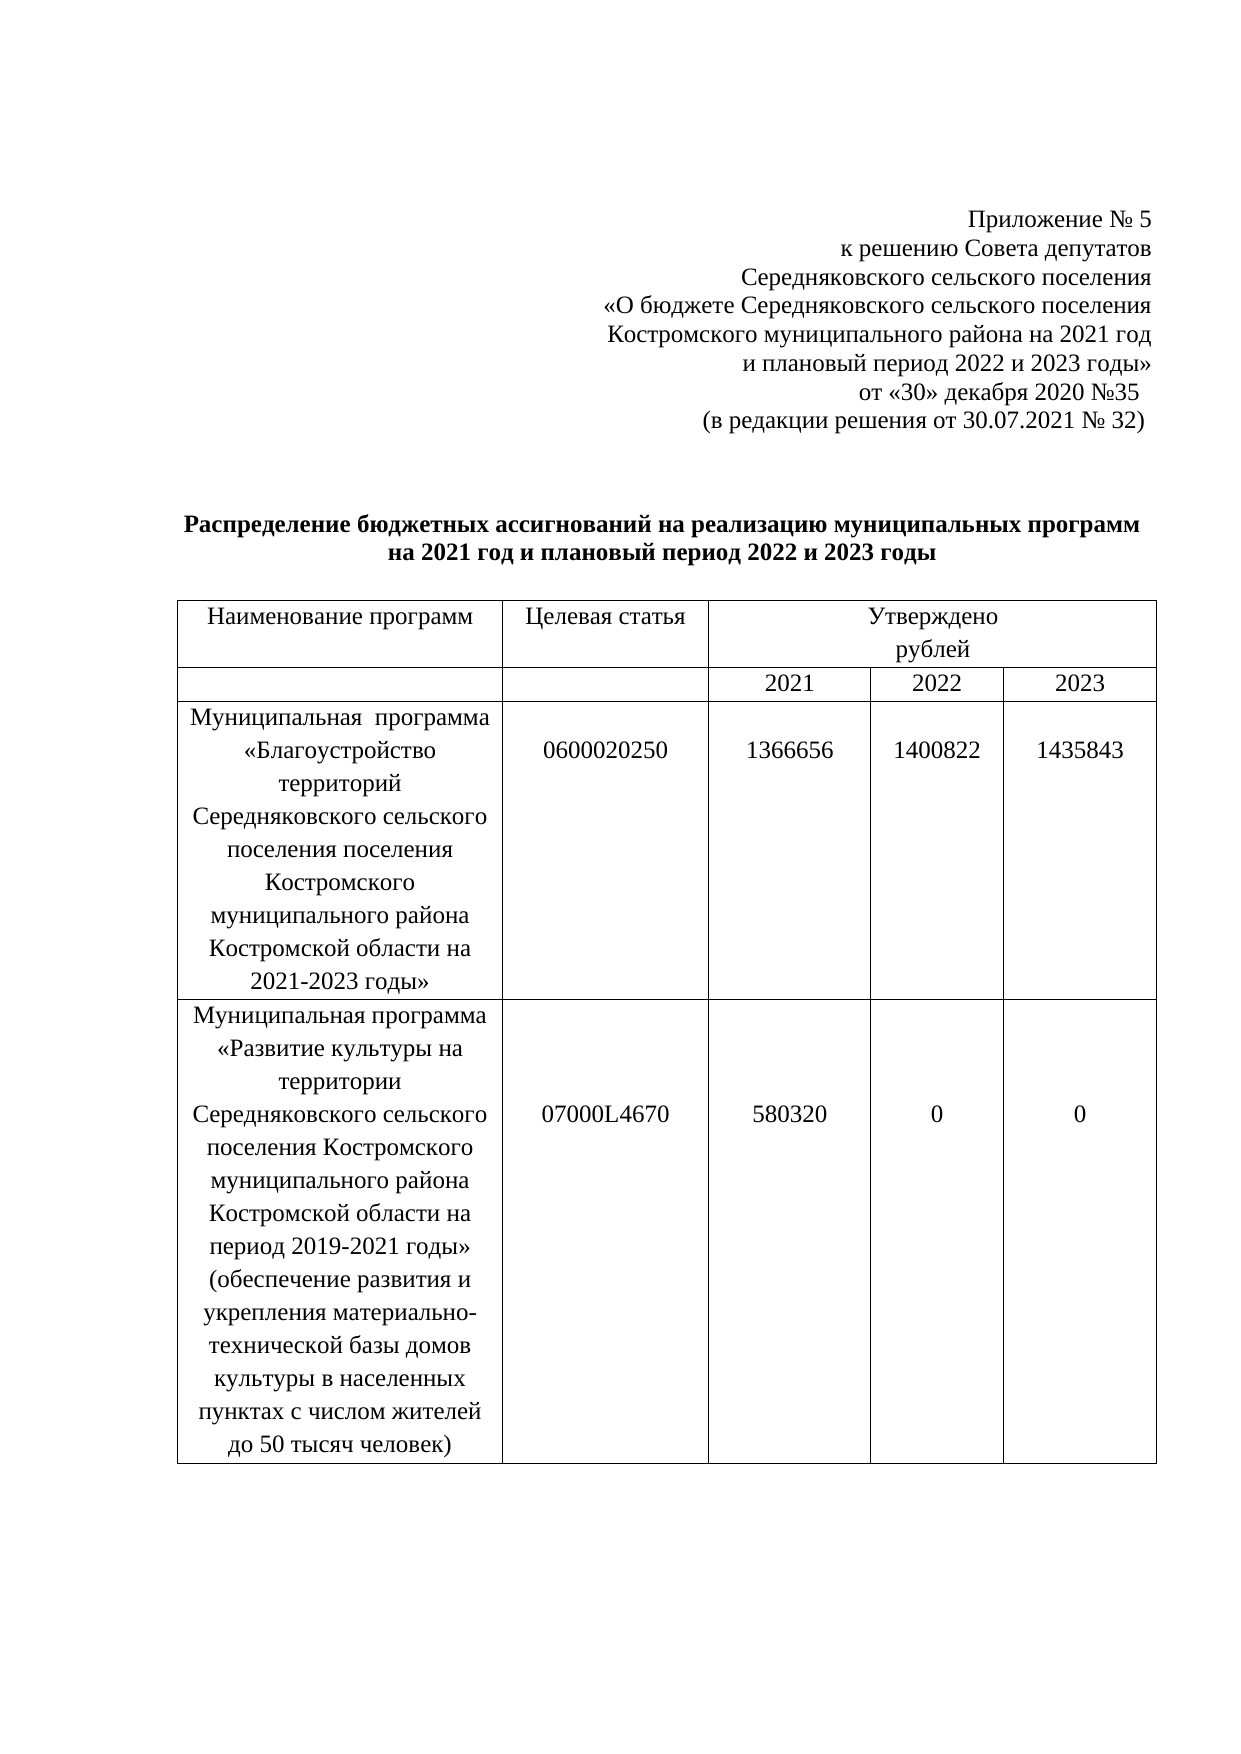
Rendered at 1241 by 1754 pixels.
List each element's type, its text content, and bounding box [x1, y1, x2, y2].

table_cell 2022 [871, 668, 1003, 701]
table_cell 0600020250 [503, 702, 708, 999]
text (в редакции решения от 30.07.2021 № 32) [177, 406, 1152, 434]
table_header Целевая статья [503, 601, 708, 667]
text и плановый период 2022 и 2023 годы» [177, 348, 1152, 377]
text Приложение № 5 [177, 204, 1152, 233]
table_cell 1435843 [1004, 702, 1156, 999]
table_cell 0 [1004, 1000, 1156, 1462]
table_cell 2021 [709, 668, 870, 701]
text «О бюджете Середняковского сельского поселения Костромского муниципального района на 2021 год [177, 291, 1152, 348]
text от «30» декабря 2020 №35 [177, 377, 1152, 406]
text к решению Совета депутатов Середняковского сельского поселения [177, 233, 1152, 291]
table_cell 2023 [1004, 668, 1156, 701]
table_cell 1400822 [871, 702, 1003, 999]
table_cell [178, 668, 502, 701]
table_cell Муниципальная программа «Развитие культуры на территории Середняковского сельского поселения Костромского муниципального района Костромской области на период 2019-2021 годы» (обеспечение развития и укрепления материально-технической базы домов культуры в населенных пунктах с числом жителей до 50 тысяч человек) [178, 1000, 502, 1462]
text Распределение бюджетных ассигнований на реализацию муниципальных программ на 2021 год и плановый период 2022 и 2023 годы [172, 509, 1152, 566]
table_cell 07000L4670 [503, 1000, 708, 1462]
table_cell [503, 668, 708, 701]
table_header Наименование программ [178, 601, 502, 667]
table_cell 1366656 [709, 702, 870, 999]
table_cell 0 [871, 1000, 1003, 1462]
table_cell Муниципальная программа «Благоустройство территорий Середняковского сельского поселения поселения Костромского муниципального района Костромской области на 2021-2023 годы» [178, 702, 502, 999]
table_cell 580320 [709, 1000, 870, 1462]
table_header Утверждено рублей [709, 601, 1156, 667]
